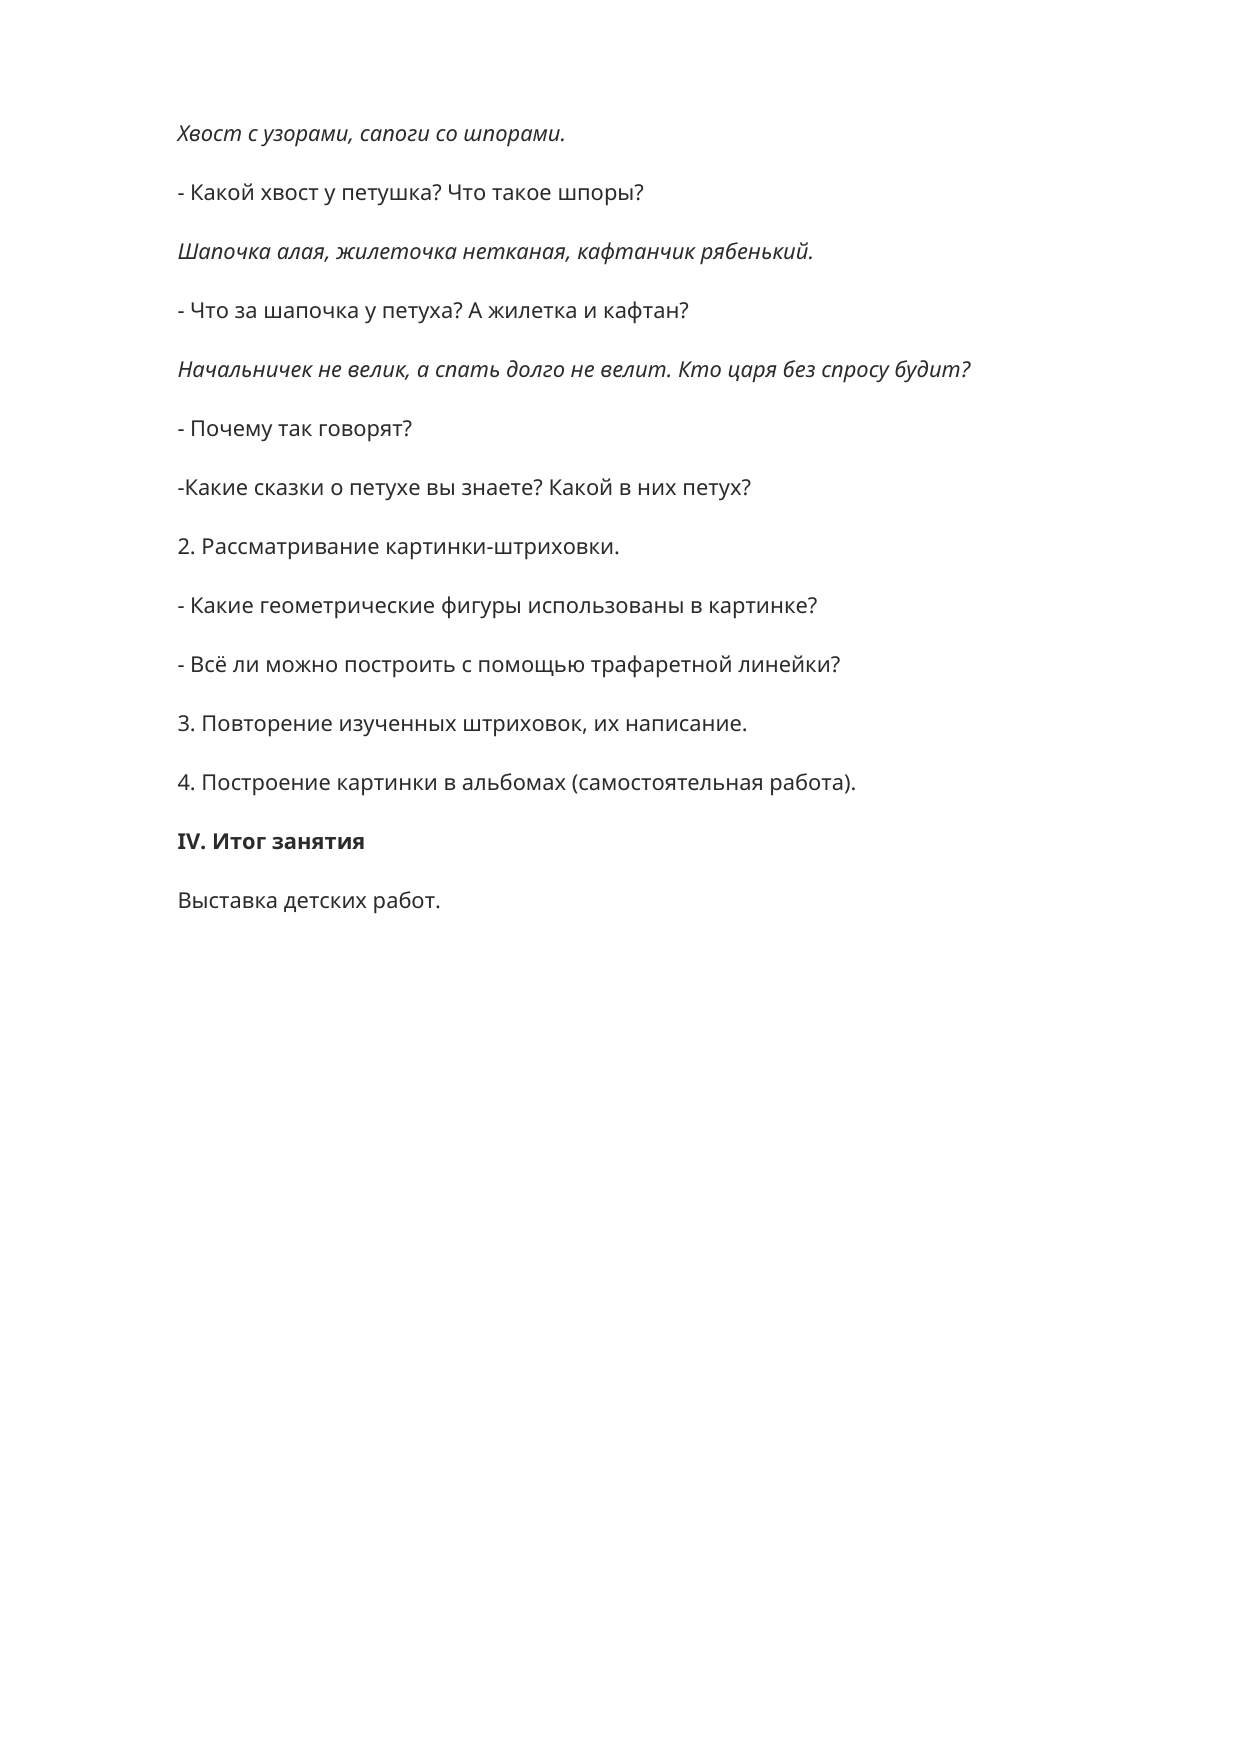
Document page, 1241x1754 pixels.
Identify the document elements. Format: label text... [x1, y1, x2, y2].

text Хвост с узорами, сапоги со шпорами. [177, 118, 1152, 148]
text - Всё ли можно построить с помощью трафаретной линейки? [177, 649, 1152, 678]
text IV. Итог занятия [177, 826, 1152, 855]
text Шапочка алая, жилеточка нетканая, кафтанчик рябенький. [177, 236, 1152, 266]
text - Что за шапочка у петуха? А жилетка и кафтан? [177, 295, 1152, 325]
text 3. Повторение изученных штриховок, их написание. [177, 708, 1152, 737]
text Начальничек не велик, а спать долго не велит. Кто царя без спросу будит? [177, 354, 1152, 384]
text - Какие геометрические фигуры использованы в картинке? [177, 590, 1152, 619]
text - Почему так говорят? [177, 413, 1152, 443]
text 2. Рассматривание картинки-штриховки. [177, 531, 1152, 561]
text 4. Построение картинки в альбомах (самостоятельная работа). [177, 767, 1152, 796]
text -Какие сказки о петухе вы знаете? Какой в них петух? [177, 472, 1152, 502]
text - Какой хвост у петушка? Что такое шпоры? [177, 177, 1152, 207]
text Выставка детских работ. [177, 884, 1152, 914]
